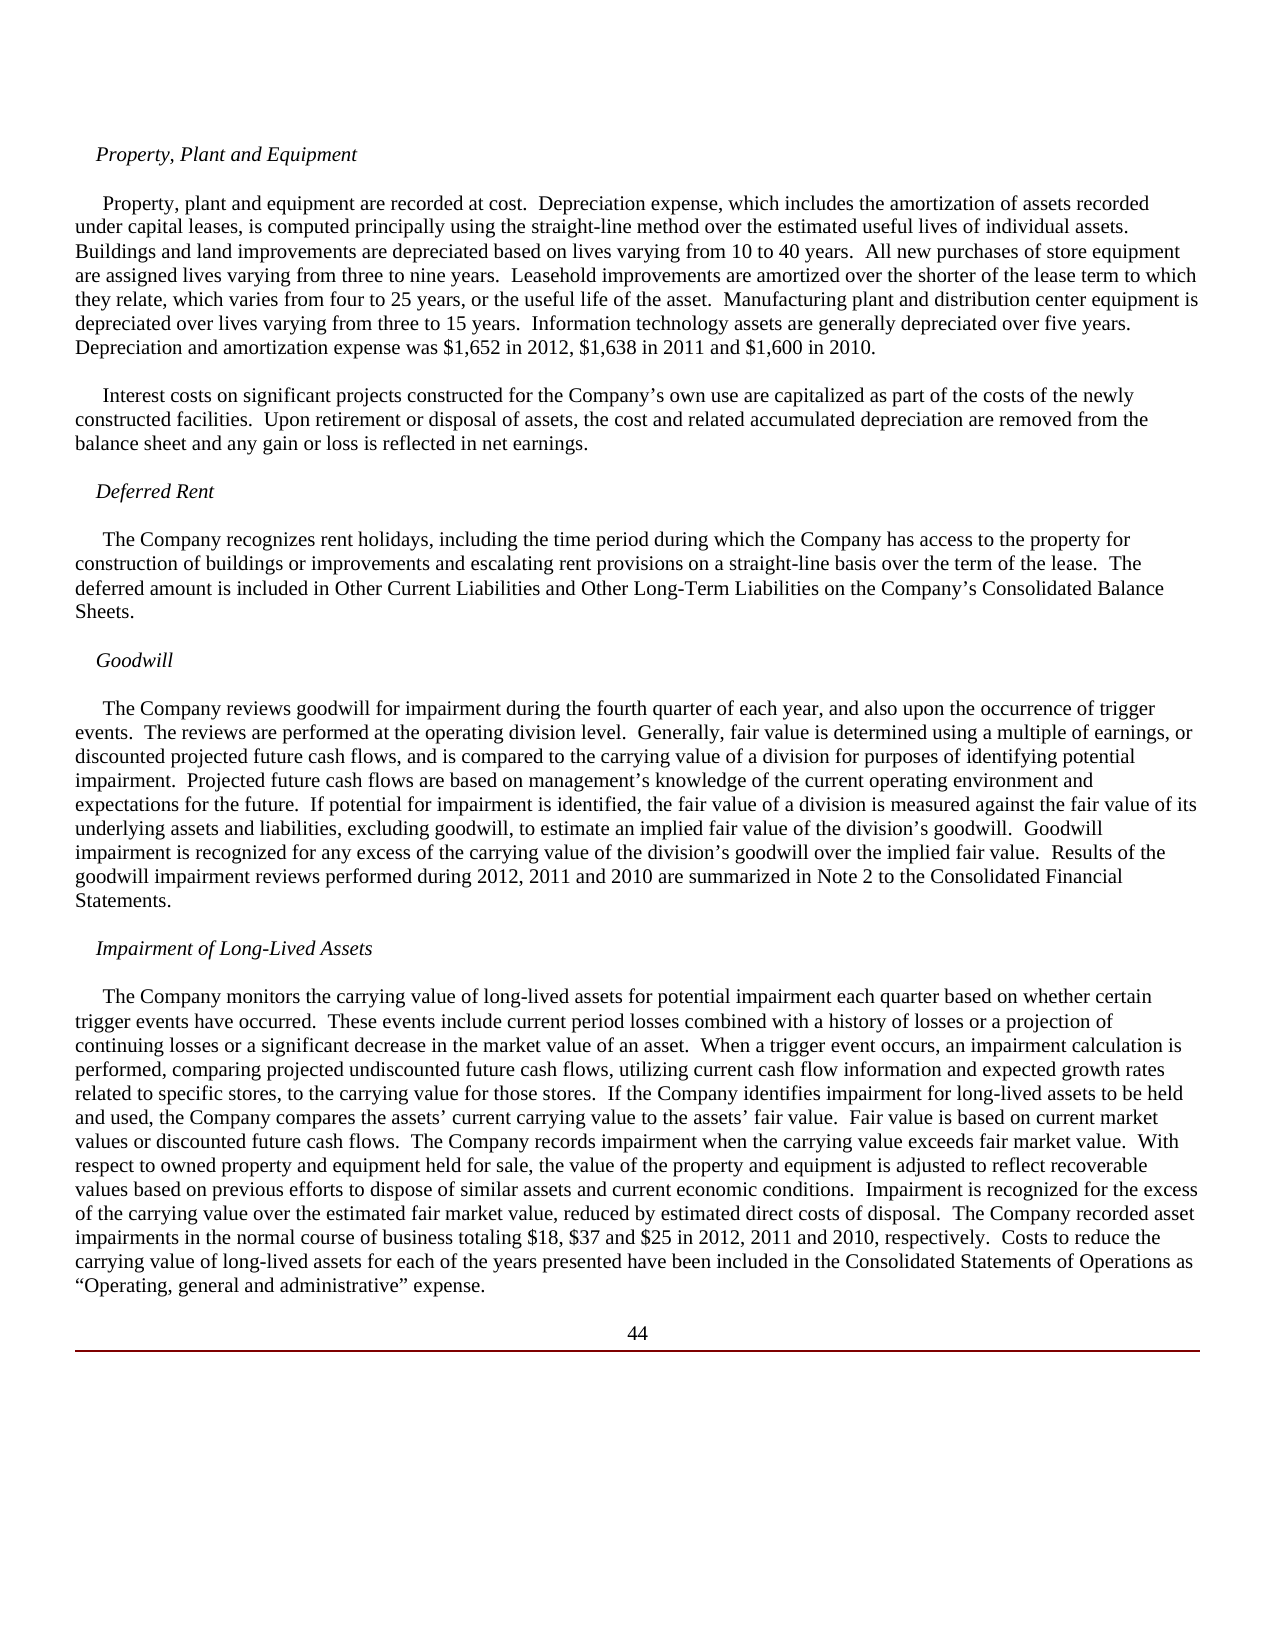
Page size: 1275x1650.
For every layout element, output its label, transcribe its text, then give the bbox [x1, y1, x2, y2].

text The Company monitors the carrying value of long-lived assets for potential impairment each quarter based on whether certain trigger events have occurred. These events include current period losses combined with a history of losses or a projection of continuing losses or a significant decrease in the market value of an asset. When a trigger event occurs, an impairment calculation is performed, comparing projected undiscounted future cash flows, utilizing current cash flow information and expected growth rates related to specific stores, to the carrying value for those stores. If the Company identifies impairment for long-lived assets to be held and used, the Company compares the assets’ current carrying value to the assets’ fair value. Fair value is based on current market values or discounted future cash flows. The Company records impairment when the carrying value exceeds fair market value. With respect to owned property and equipment held for sale, the value of the property and equipment is adjusted to reflect recoverable values based on previous efforts to dispose of similar assets and current economic conditions. Impairment is recognized for the excess of the carrying value over the estimated fair market value, reduced by estimated direct costs of disposal. The Company recorded asset impairments in the normal course of business totaling $18, $37 and $25 in 2012, 2011 and 2010, respectively. Costs to reduce the carrying value of long-lived assets for each of the years presented have been included in the Consolidated Statements of Operations as “Operating, general and administrative” expense. [75, 984, 1200, 1297]
text Goodwill [75, 648, 1200, 672]
text The Company reviews goodwill for impairment during the fourth quarter of each year, and also upon the occurrence of trigger events. The reviews are performed at the operating division level. Generally, fair value is determined using a multiple of earnings, or discounted projected future cash flows, and is compared to the carrying value of a division for purposes of identifying potential impairment. Projected future cash flows are based on management’s knowledge of the current operating environment and expectations for the future. If potential for impairment is identified, the fair value of a division is measured against the fair value of its underlying assets and liabilities, excluding goodwill, to estimate an implied fair value of the division’s goodwill. Goodwill impairment is recognized for any excess of the carrying value of the division’s goodwill over the implied fair value. Results of the goodwill impairment reviews performed during 2012, 2011 and 2010 are summarized in Note 2 to the Consolidated Financial Statements. [75, 696, 1200, 912]
text Impairment of Long-Lived Assets [75, 936, 1200, 960]
text Interest costs on significant projects constructed for the Company’s own use are capitalized as part of the costs of the newly constructed facilities. Upon retirement or disposal of assets, the cost and related accumulated depreciation are removed from the balance sheet and any gain or loss is reflected in net earnings. [75, 383, 1200, 455]
text The Company recognizes rent holidays, including the time period during which the Company has access to the property for construction of buildings or improvements and escalating rent provisions on a straight-line basis over the term of the lease. The deferred amount is included in Other Current Liabilities and Other Long-Term Liabilities on the Company’s Consolidated Balance Sheets. [75, 527, 1200, 623]
text Property, plant and equipment are recorded at cost. Depreciation expense, which includes the amortization of assets recorded under capital leases, is computed principally using the straight-line method over the estimated useful lives of individual assets. Buildings and land improvements are depreciated based on lives varying from 10 to 40 years. All new purchases of store equipment are assigned lives varying from three to nine years. Leasehold improvements are amortized over the shorter of the lease term to which they relate, which varies from four to 25 years, or the useful life of the asset. Manufacturing plant and distribution center equipment is depreciated over lives varying from three to 15 years. Information technology assets are generally depreciated over five years. Depreciation and amortization expense was $1,652 in 2012, $1,638 in 2011 and $1,600 in 2010. [75, 190, 1200, 359]
text 44 [75, 1321, 1200, 1345]
text Deferred Rent [75, 479, 1200, 503]
text Property, Plant and Equipment [75, 142, 1200, 166]
